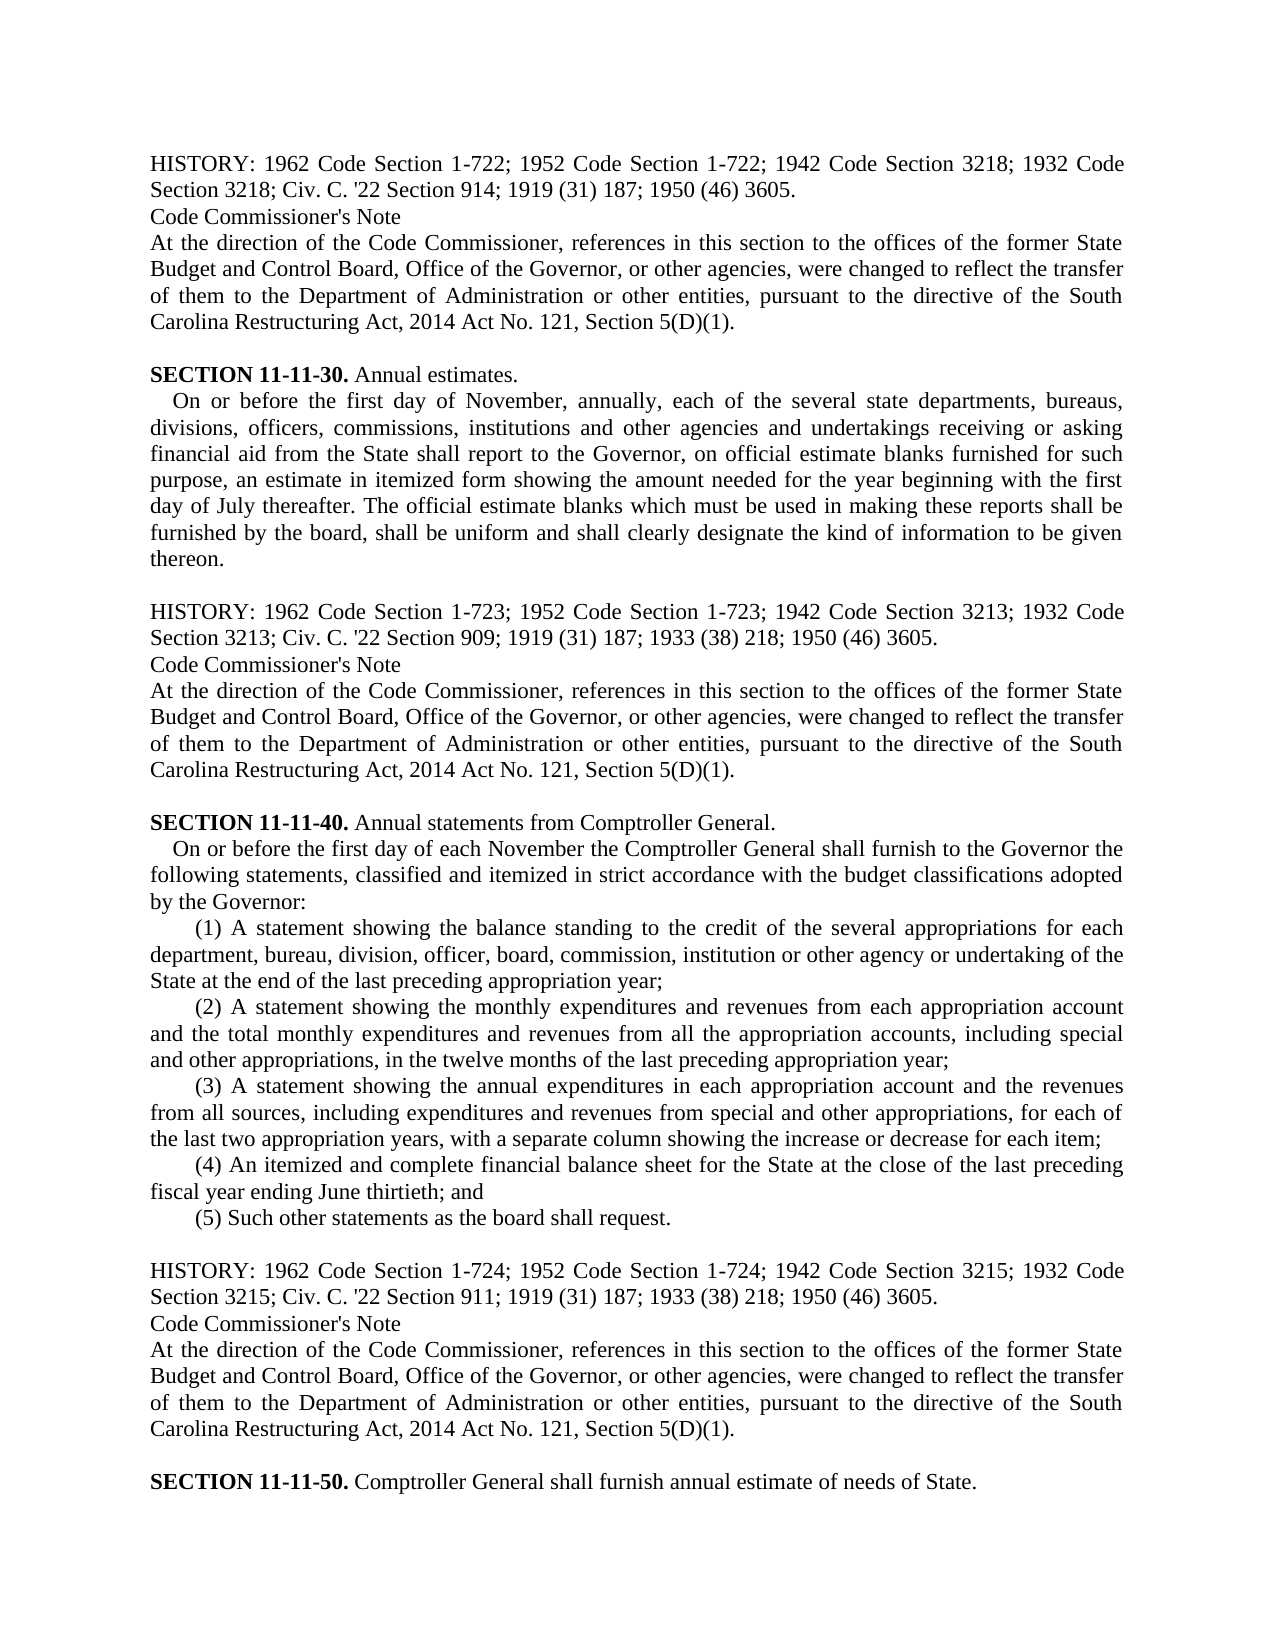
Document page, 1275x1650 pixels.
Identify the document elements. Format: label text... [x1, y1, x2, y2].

text SECTION 11-11-50. Comptroller General shall furnish annual estimate of needs of State. [150, 1468, 1125, 1494]
text (1) A statement showing the balance standing to the credit of the several appropriations for each department, bureau, division, officer, board, commission, institution or other agency or undertaking of the State at the end of the last preceding appropriation year; [150, 914, 1125, 993]
text (5) Such other statements as the board shall request. [150, 1204, 1125, 1231]
text On or before the first day of November, annually, each of the several state departments, bureaus, divisions, officers, commissions, institutions and other agencies and undertakings receiving or asking financial aid from the State shall report to the Governor, on official estimate blanks furnished for such purpose, an estimate in itemized form showing the amount needed for the year beginning with the first day of July thereafter. The official estimate blanks which must be used in making these reports shall be furnished by the board, shall be uniform and shall clearly designate the kind of information to be given thereon. [150, 387, 1125, 572]
text SECTION 11-11-30. Annual estimates. [150, 361, 1125, 387]
text On or before the first day of each November the Comptroller General shall furnish to the Governor the following statements, classified and itemized in strict accordance with the budget classifications adopted by the Governor: [150, 835, 1125, 914]
text Code Commissioner's Note [150, 203, 1125, 229]
text HISTORY: 1962 Code Section 1-722; 1952 Code Section 1-722; 1942 Code Section 3218; 1932 Code Section 3218; Civ. C. '22 Section 914; 1919 (31) 187; 1950 (46) 3605. [150, 150, 1125, 203]
text (4) An itemized and complete financial balance sheet for the State at the close of the last preceding fiscal year ending June thirtieth; and [150, 1151, 1125, 1204]
text HISTORY: 1962 Code Section 1-724; 1952 Code Section 1-724; 1942 Code Section 3215; 1932 Code Section 3215; Civ. C. '22 Section 911; 1919 (31) 187; 1933 (38) 218; 1950 (46) 3605. [150, 1257, 1125, 1309]
text HISTORY: 1962 Code Section 1-723; 1952 Code Section 1-723; 1942 Code Section 3213; 1932 Code Section 3213; Civ. C. '22 Section 909; 1919 (31) 187; 1933 (38) 218; 1950 (46) 3605. [150, 598, 1125, 651]
text (2) A statement showing the monthly expenditures and revenues from each appropriation account and the total monthly expenditures and revenues from all the appropriation accounts, including special and other appropriations, in the twelve months of the last preceding appropriation year; [150, 993, 1125, 1072]
text Code Commissioner's Note [150, 1309, 1125, 1336]
text (3) A statement showing the annual expenditures in each appropriation account and the revenues from all sources, including expenditures and revenues from special and other appropriations, for each of the last two appropriation years, with a separate column showing the increase or decrease for each item; [150, 1072, 1125, 1151]
text Code Commissioner's Note [150, 651, 1125, 677]
text SECTION 11-11-40. Annual statements from Comptroller General. [150, 809, 1125, 835]
